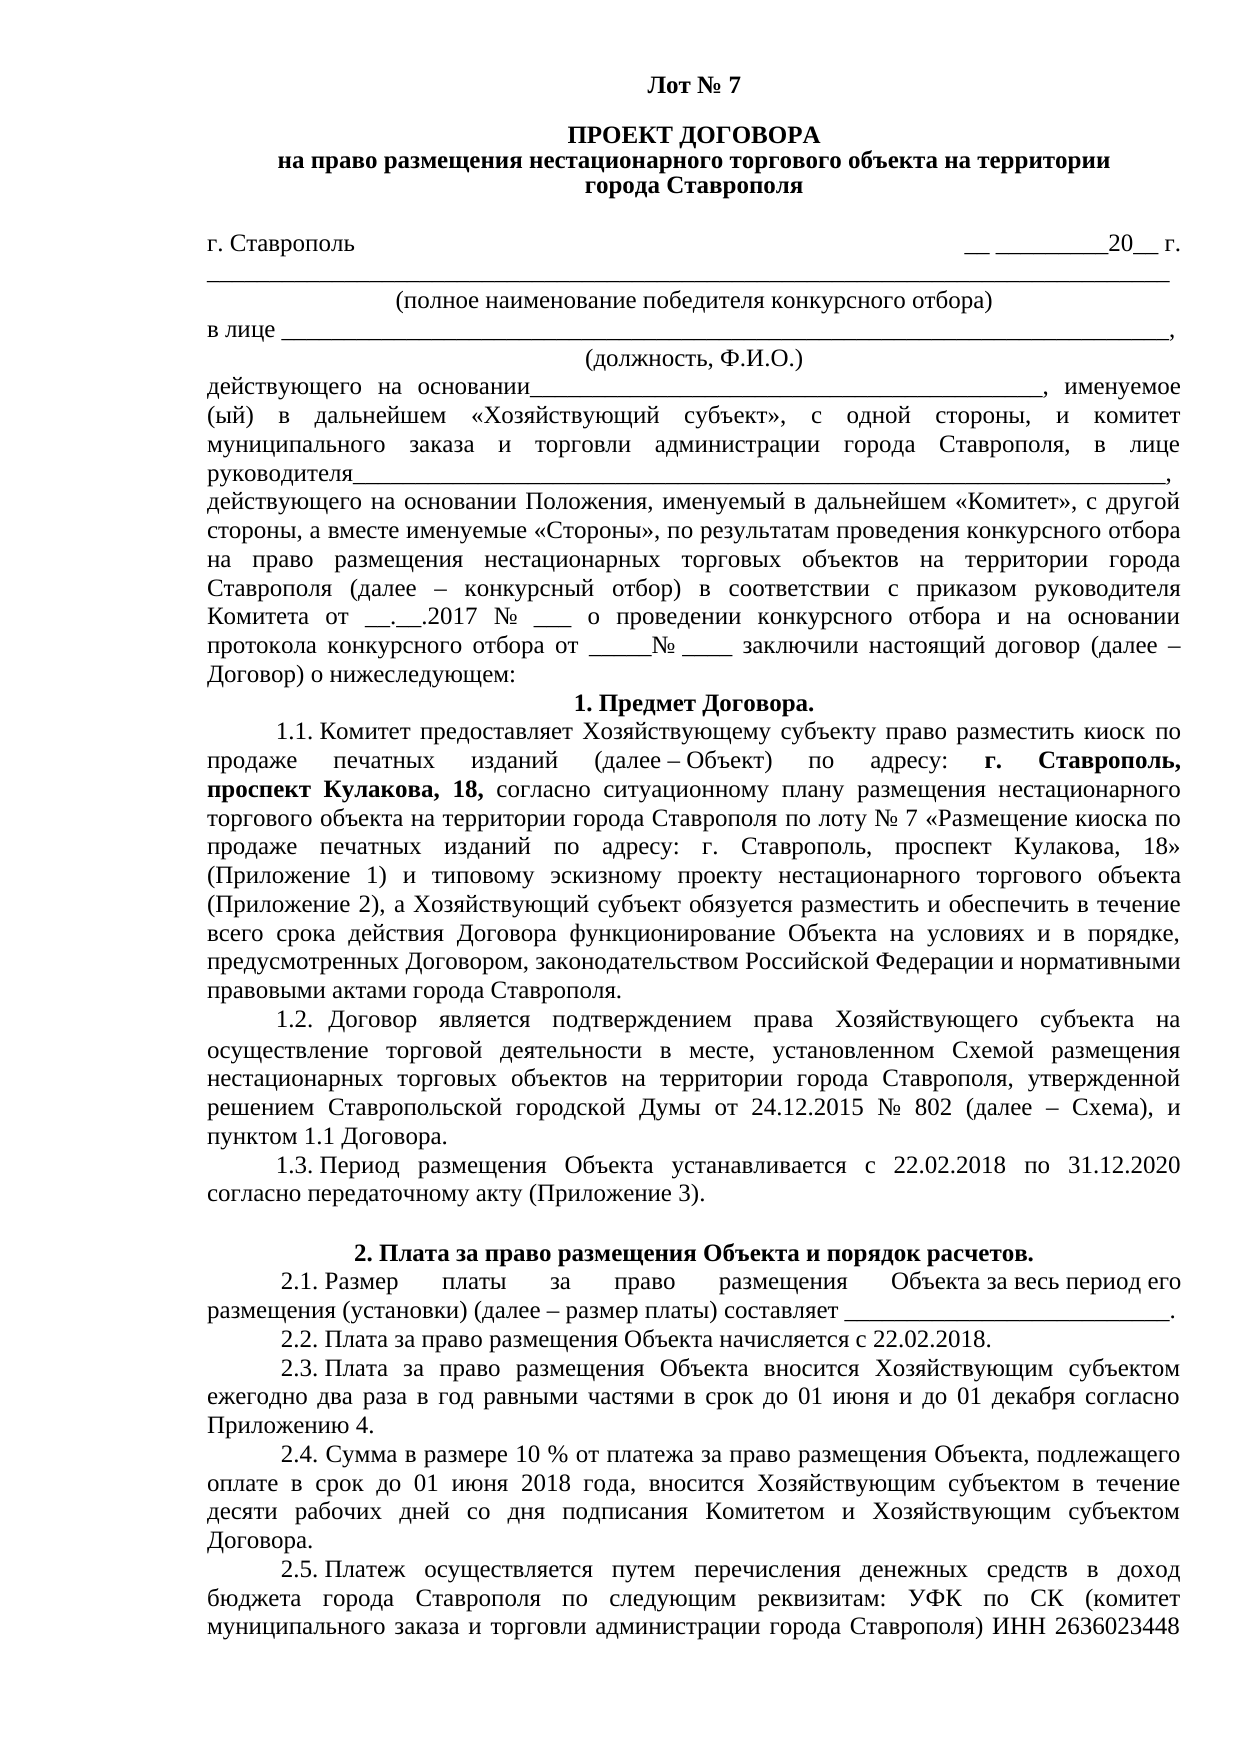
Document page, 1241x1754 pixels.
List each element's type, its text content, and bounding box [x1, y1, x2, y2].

text 2.3. Плата за право размещения Объекта вносится Хозяйствующим субъектом ежегодно два раза в год равными частями в срок до 01 июня и до 01 декабря согласно Приложению 4. [207, 1353, 1181, 1439]
text действующего на основании Положения, именуемый в дальнейшем «Комитет», с другой стороны, а вместе именуемые «Стороны», по результатам проведения конкурсного отбора на право размещения нестационарных торговых объектов на территории города Ставрополя (далее – конкурсный отбор) в соответствии с приказом руководителя Комитета от __.__.2017 № ___ о проведении конкурсного отбора и на основании протокола конкурсного отбора от _____№ ____ заключили настоящий договор (далее – Договор) о нижеследующем: [207, 486, 1181, 688]
text 1.3. Период размещения Объекта устанавливается с 22.02.2018 по 31.12.2020 согласно передаточному акту (Приложение 3). [207, 1150, 1181, 1207]
text (должность, Ф.И.О.) [207, 343, 1181, 371]
text 1.1. Комитет предоставляет Хозяйствующему субъекту право разместить киоск по продаже печатных изданий (далее – Объект) по адресу: г. Ставрополь, проспект Кулакова, 18, согласно ситуационному плану размещения нестационарного торгового объекта на территории города Ставрополя по лоту № 7 «Размещение киоска по продаже печатных изданий по адресу: г. Ставрополь, проспект Кулакова, 18» (Приложение 1) и типовому эскизному проекту нестационарного торгового объекта (Приложение 2), а Хозяйствующий субъект обязуется разместить и обеспечить в течение всего срока действия Договора функционирование Объекта на условиях и в порядке, предусмотренных Договором, законодательством Российской Федерации и нормативными правовыми актами города Ставрополя. [207, 716, 1181, 1004]
text 2.1. Размер платы за право размещения Объекта за весь период его размещения (установки) (далее – размер платы) составляет __________________________. [207, 1266, 1181, 1324]
text 2. Плата за право размещения Объекта и порядок расчетов. [207, 1238, 1181, 1266]
text Лот № 7 [207, 74, 1181, 99]
text 2.4. Сумма в размере 10 % от платежа за право размещения Объекта, подлежащего оплате в срок до 01 июня 2018 года, вносится Хозяйствующим субъектом в течение десяти рабочих дней со дня подписания Комитетом и Хозяйствующим субъектом Договора. [207, 1439, 1181, 1554]
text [207, 1554, 1181, 1640]
text в лице _______________________________________________________________________, [207, 314, 1181, 343]
text _____________________________________________________________________________ [207, 256, 1181, 285]
text (полное наименование победителя конкурсного отбора) [207, 285, 1181, 314]
text действующего на основании_________________________________________, именуемое (ый) в дальнейшем «Хозяйствующий субъект», с одной стороны, и комитет муниципального заказа и торговли администрации города Ставрополя, в лице руководителя_________________________________________________________________, [207, 371, 1181, 486]
text 2.2. Плата за право размещения Объекта начисляется с 22.02.2018. [207, 1324, 1181, 1353]
text ПРОЕКТ ДОГОВОРА [207, 124, 1181, 149]
text города Ставрополя [207, 174, 1181, 199]
text на право размещения нестационарного торгового объекта на территории [207, 149, 1181, 174]
text 1.2. Договор является подтверждением права Хозяйствующего субъекта на осуществление торговой деятельности в месте, установленном Схемой размещения нестационарных торговых объектов на территории города Ставрополя, утвержденной решением Ставропольской городской Думы от 24.12.2015 № 802 (далее – Схема), и пунктом 1.1 Договора. [207, 1004, 1181, 1150]
text 1. Предмет Договора. [207, 688, 1181, 716]
text г. Ставрополь __ _________20__ г. [207, 228, 1181, 256]
